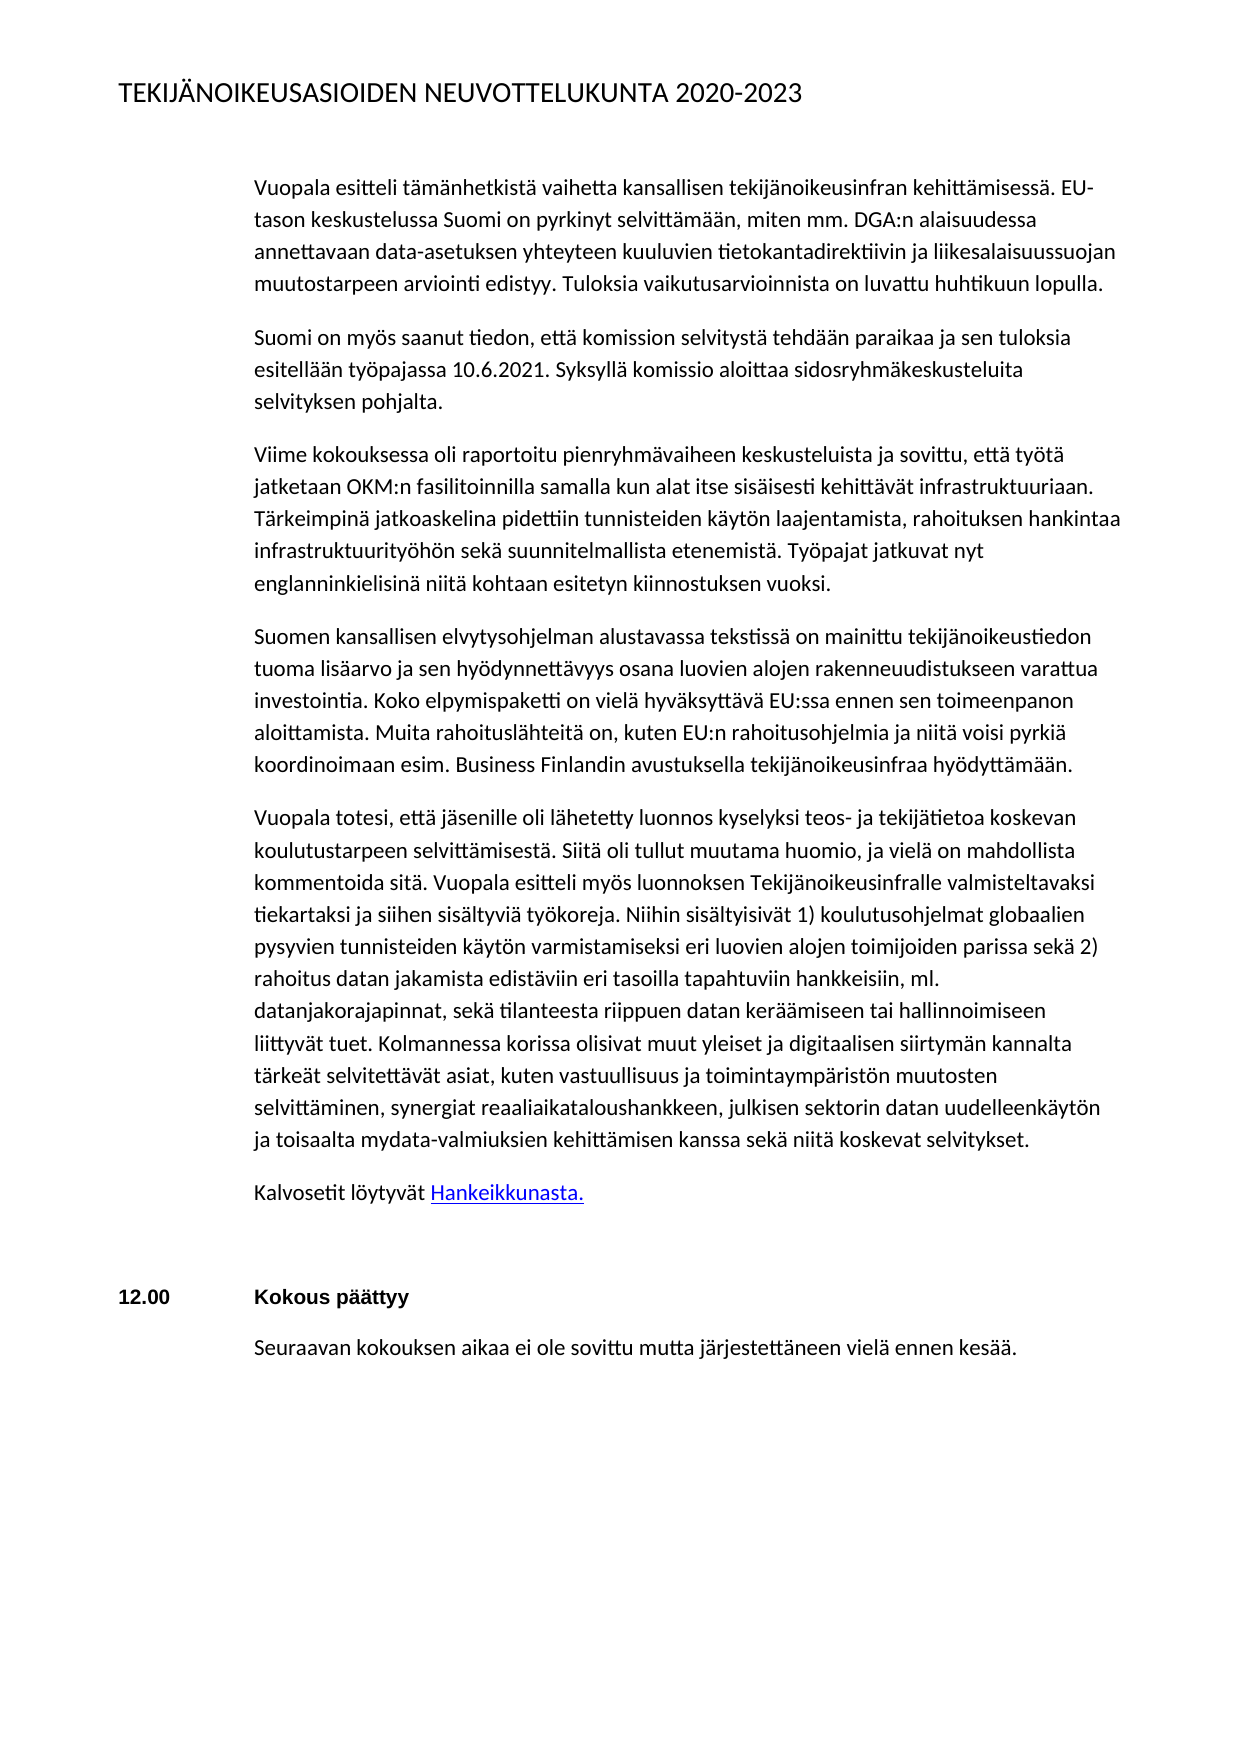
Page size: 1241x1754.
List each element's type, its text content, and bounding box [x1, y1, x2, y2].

text Seuraavan kokouksen aikaa ei ole sovittu mutta järjestettäneen vielä ennen kesää. [118, 1333, 1122, 1361]
text Kalvosetit löytyvät Hankeikkunasta. [118, 1178, 1122, 1206]
text Viime kokouksessa oli raportoitu pienryhmävaiheen keskusteluista ja sovittu, että työtä jatketaan OKM:n fasilitoinnilla samalla kun alat itse sisäisesti kehittävät infrastruktuuriaan. Tärkeimpinä jatkoaskelina pidettiin tunnisteiden käytön laajentamista, rahoituksen hankintaa infrastruktuurityöhön sekä suunnitelmallista etenemistä. Työpajat jatkuvat nyt englanninkielisinä niitä kohtaan esitetyn kiinnostuksen vuoksi. [254, 440, 1122, 597]
text Suomi on myös saanut tiedon, että komission selvitystä tehdään paraikaa ja sen tuloksia esitellään työpajassa 10.6.2021. Syksyllä komissio aloittaa sidosryhmäkeskusteluita selvityksen pohjalta. [254, 323, 1122, 415]
text Vuopala esitteli tämänhetkistä vaihetta kansallisen tekijänoikeusinfran kehittämisessä. EU-tason keskustelussa Suomi on pyrkinyt selvittämään, miten mm. DGA:n alaisuudessa annettavaan data-asetuksen yhteyteen kuuluvien tietokantadirektiivin ja liikesalaisuussuojan muutostarpeen arviointi edistyy. Tuloksia vaikutusarvioinnista on luvattu huhtikuun lopulla. [118, 173, 1122, 298]
text Suomen kansallisen elvytysohjelman alustavassa tekstissä on mainittu tekijänoikeustiedon tuoma lisäarvo ja sen hyödynnettävyys osana luovien alojen rakenneuudistukseen varattua investointia. Koko elpymispaketti on vielä hyväksyttävä EU:ssa ennen sen toimeenpanon aloittamista. Muita rahoituslähteitä on, kuten EU:n rahoitusohjelmia ja niitä voisi pyrkiä koordinoimaan esim. Business Finlandin avustuksella tekijänoikeusinfraa hyödyttämään. [254, 622, 1122, 778]
text Vuopala totesi, että jäsenille oli lähetetty luonnos kyselyksi teos- ja tekijätietoa koskevan koulutustarpeen selvittämisestä. Siitä oli tullut muutama huomio, ja vielä on mahdollista kommentoida sitä. Vuopala esitteli myös luonnoksen Tekijänoikeusinfralle valmisteltavaksi tiekartaksi ja siihen sisältyviä työkoreja. Niihin sisältyisivät 1) koulutusohjelmat globaalien pysyvien tunnisteiden käytön varmistamiseksi eri luovien alojen toimijoiden parissa sekä 2) rahoitus datan jakamista edistäviin eri tasoilla tapahtuviin hankkeisiin, ml. datanjakorajapinnat, sekä tilanteesta riippuen datan keräämiseen tai hallinnoimiseen liittyvät tuet. Kolmannessa korissa olisivat muut yleiset ja digitaalisen siirtymän kannalta tärkeät selvitettävät asiat, kuten vastuullisuus ja toimintaympäristön muutosten selvittäminen, synergiat reaaliaikataloushankkeen, julkisen sektorin datan uudelleenkäytön ja toisaalta mydata-valmiuksien kehittämisen kanssa sekä niitä koskevat selvitykset. [254, 803, 1122, 1153]
text 12.00 Kokous päättyy [118, 1284, 1122, 1308]
